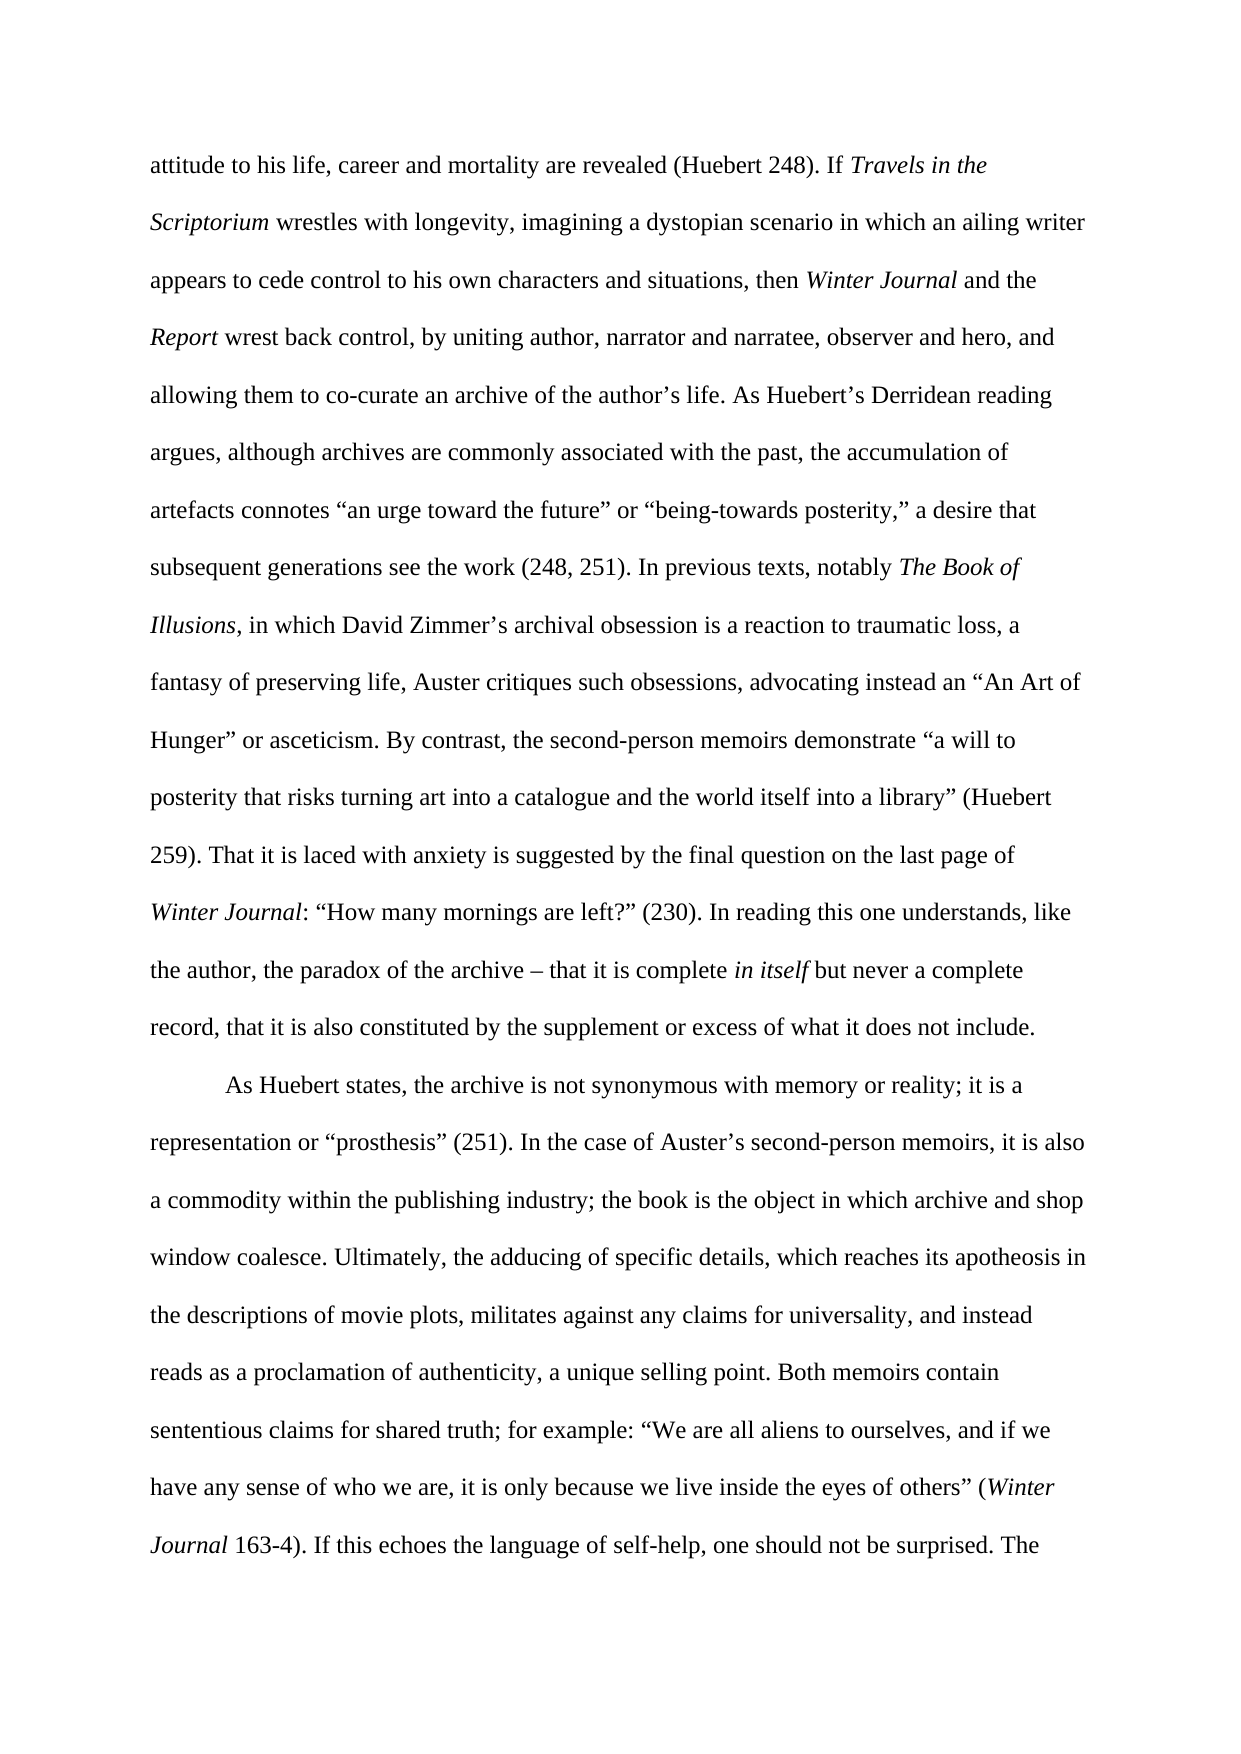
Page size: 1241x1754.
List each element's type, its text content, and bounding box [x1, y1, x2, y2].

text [150, 150, 1090, 1041]
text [150, 1127, 1090, 1559]
text As Huebert states, the archive is not synonymous with memory or reality; it is a [150, 1070, 1090, 1099]
